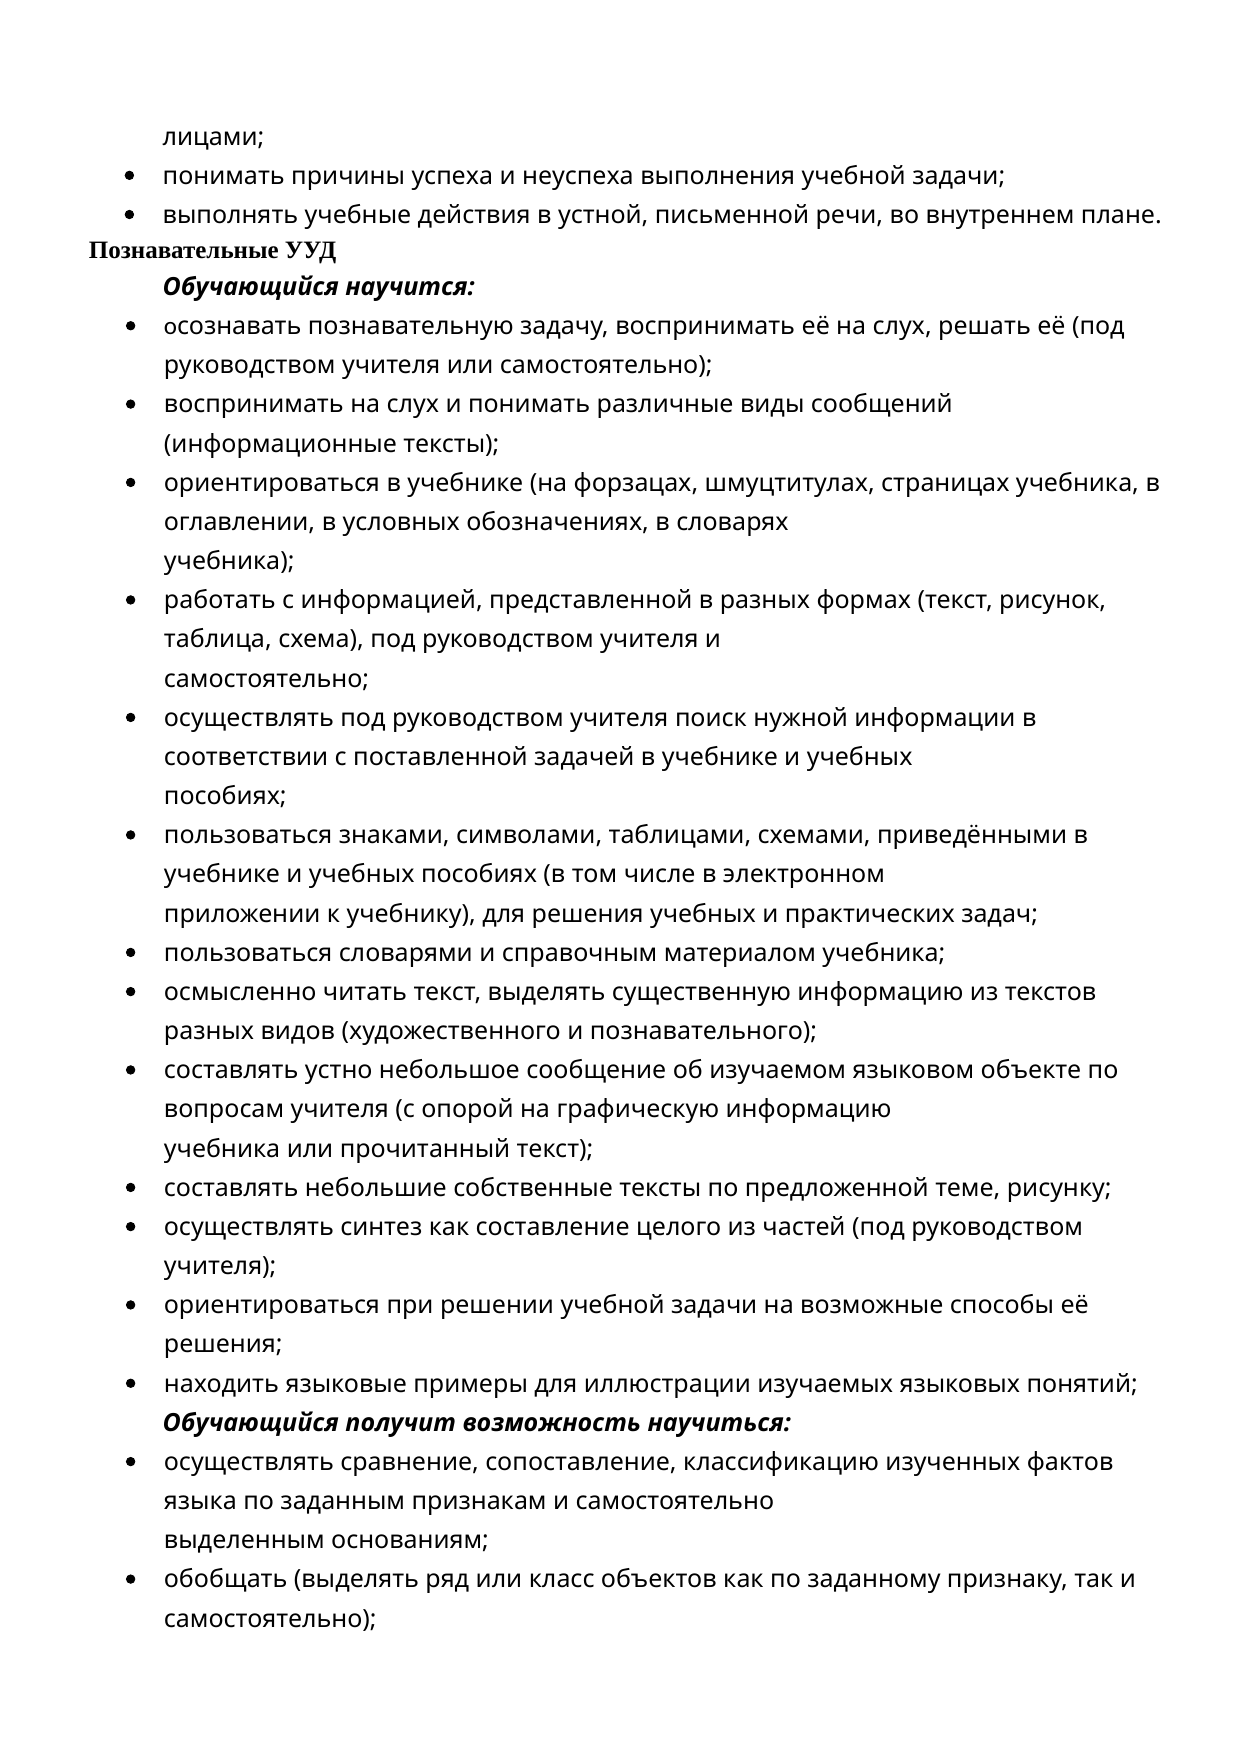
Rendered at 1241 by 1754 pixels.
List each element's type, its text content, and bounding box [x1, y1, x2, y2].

list понимать причины успеха и неуспеха выполнения учебной задачи; [125, 157, 1166, 191]
list пользоваться словарями и справочным материалом учебника; [126, 934, 1166, 968]
list обобщать (выделять ряд или класс объектов как по заданному признаку, так и самостоятельно); [126, 1561, 1166, 1634]
list ориентироваться в учебнике (на форзацах, шмуцтитулах, страницах учебника, в оглавлении, в условных обозначениях, в словарях учебника); [126, 464, 1166, 577]
list пользоваться знаками, символами, таблицами, схемами, приведёнными в учебнике и учебных пособиях (в том числе в электронном приложении к учебнику), для решения учебных и практических задач; [126, 817, 1166, 929]
list осознавать познавательную задачу, воспринимать её на слух, решать её (под руководством учителя или самостоятельно); [126, 308, 1166, 381]
list работать с информацией, представленной в разных формах (текст, рисунок, таблица, схема), под руководством учителя и самостоятельно; [126, 582, 1166, 694]
list воспринимать на слух и понимать различные виды сообщений (информационные тексты); [126, 386, 1166, 459]
list составлять устно небольшое сообщение об изучаемом языковом объекте по вопросам учителя (с опорой на графическую информацию учебника или прочитанный текст); [126, 1052, 1166, 1164]
list осуществлять синтез как составление целого из частей (под руководством учителя); [126, 1209, 1166, 1282]
list находить языковые примеры для иллюстрации изучаемых языковых понятий; [126, 1365, 1166, 1399]
list составлять небольшие собственные тексты по предложенной теме, рисунку; [126, 1169, 1166, 1203]
text Познавательные УУД [89, 236, 1166, 264]
list ориентироваться при решении учебной задачи на возможные способы её решения; [126, 1287, 1166, 1360]
list осуществлять под руководством учителя поиск нужной информации в соответствии с поставленной задачей в учебнике и учебных пособиях; [126, 699, 1166, 812]
list осуществлять сравнение, сопоставление, классификацию изученных фактов языка по заданным признакам и самостоятельно выделенным основаниям; [126, 1444, 1166, 1556]
text Обучающийся получит возможность научиться: [89, 1404, 1166, 1438]
list выполнять учебные действия в устной, письменной речи, во внутреннем плане. [125, 196, 1166, 231]
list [125, 118, 1166, 152]
list осмысленно читать текст, выделять существенную информацию из текстов разных видов (художественного и познавательного); [126, 974, 1166, 1047]
text Обучающийся научится: [89, 269, 1166, 303]
